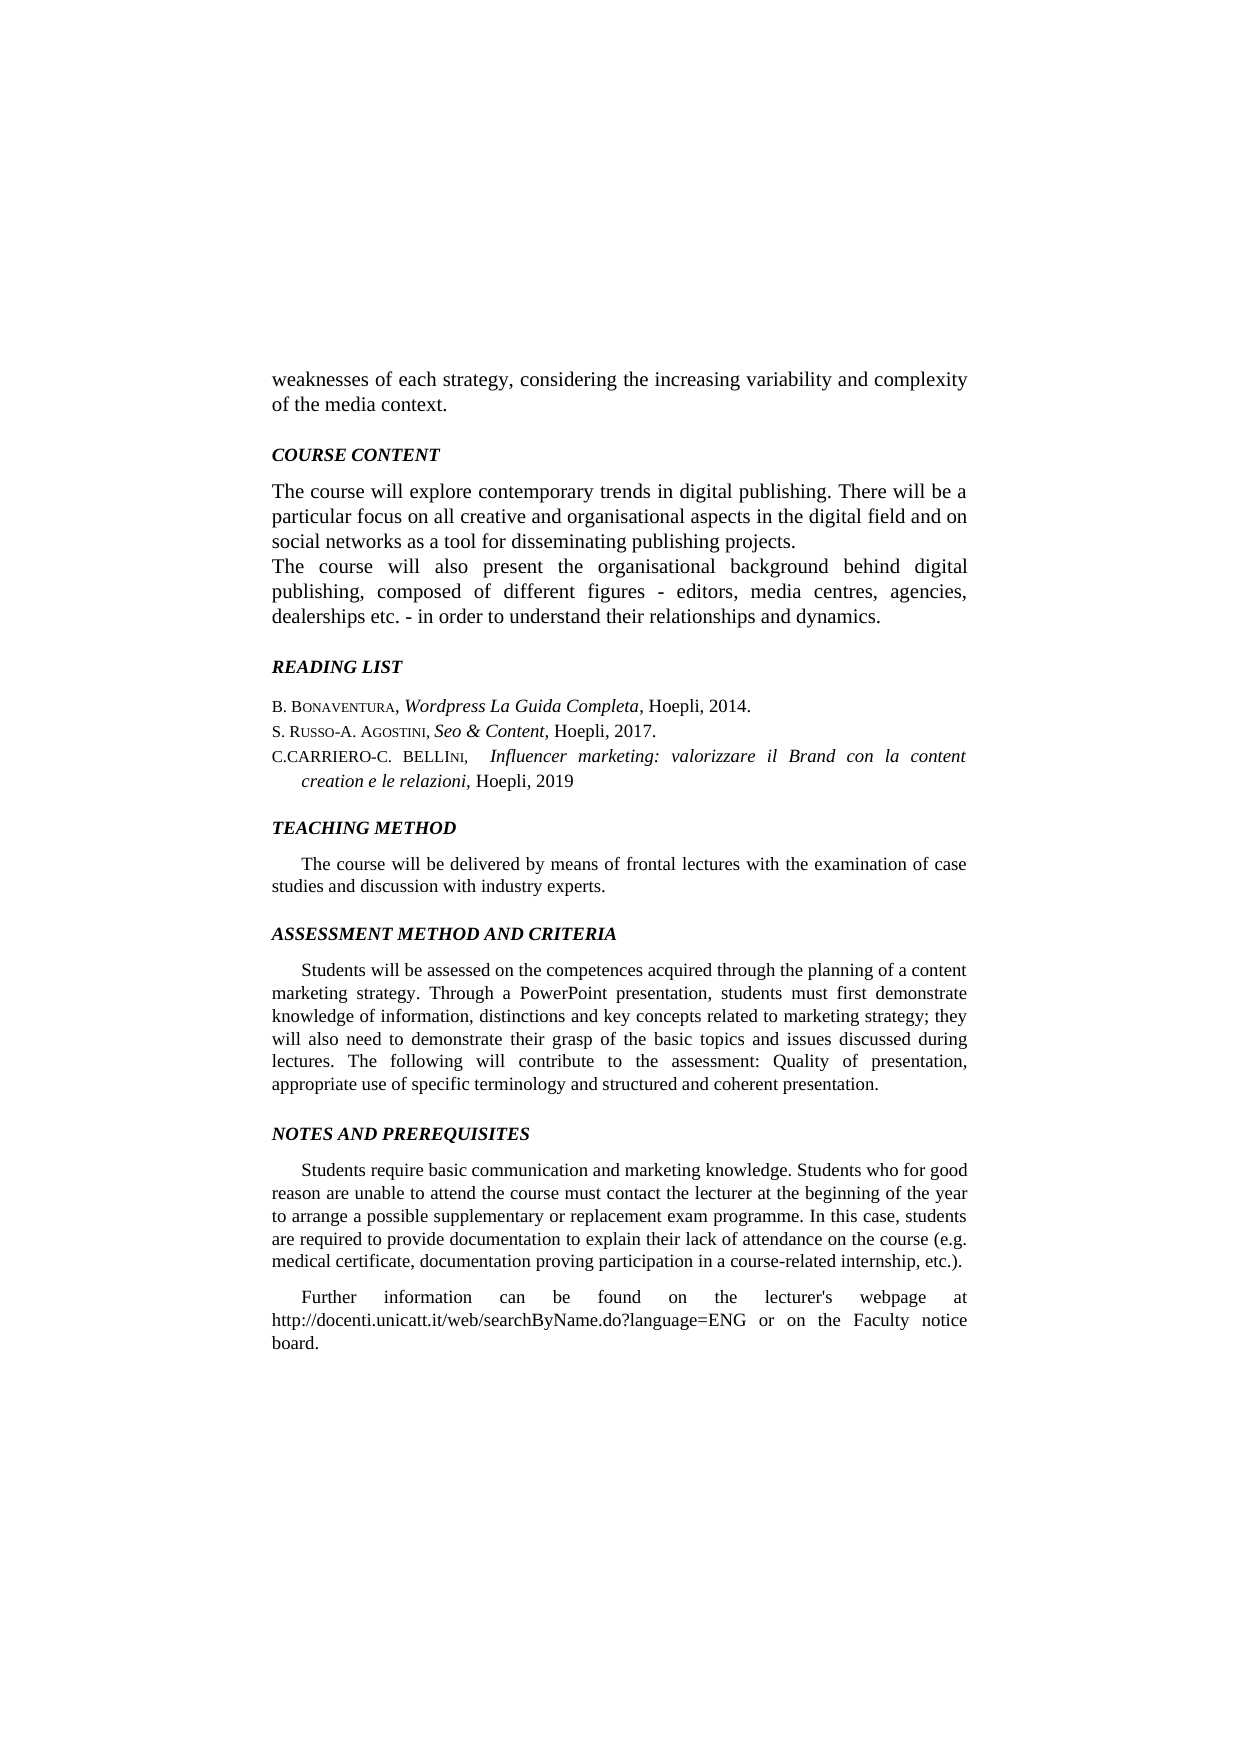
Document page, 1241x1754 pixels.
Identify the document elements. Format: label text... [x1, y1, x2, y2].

text Students will be assessed on the competences acquired through the planning of a content marketing strategy. Through a PowerPoint presentation, students must first demonstrate knowledge of information, distinctions and key concepts related to marketing strategy; they will also need to demonstrate their grasp of the basic topics and issues discussed during lectures. The following will contribute to the assessment: Quality of presentation, appropriate use of specific terminology and structured and coherent presentation. [272, 958, 968, 1095]
text The course will explore contemporary trends in digital publishing. There will be a particular focus on all creative and organisational aspects in the digital field and on social networks as a tool for disseminating publishing projects. [272, 479, 968, 554]
text S. Russo-A. Agostini, Seo & Content, Hoepli, 2017. [272, 716, 968, 741]
text The course will also present the organisational background behind digital publishing, composed of different figures - editors, media centres, agencies, dealerships etc. - in order to understand their relationships and dynamics. [272, 554, 968, 629]
text ASSESSMENT METHOD AND CRITERIA [272, 922, 968, 945]
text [272, 366, 968, 416]
text READING LIST [272, 654, 968, 679]
text Students require basic communication and marketing knowledge. Students who for good reason are unable to attend the course must contact the lecturer at the beginning of the year to arrange a possible supplementary or replacement exam programme. In this case, students are required to provide documentation to explain their lack of attendance on the course (e.g. medical certificate, documentation proving participation in a course-related internship, etc.). [272, 1158, 968, 1272]
text B. Bonaventura, Wordpress La Guida Completa, Hoepli, 2014. [272, 691, 968, 716]
text NOTES AND PREREQUISITES [272, 1120, 968, 1145]
text The course will be delivered by means of frontal lectures with the examination of case studies and discussion with industry experts. [272, 852, 968, 897]
text Further information can be found on the lecturer's webpage at http://docenti.unicatt.it/web/searchByName.do?language=ENG or on the Faculty notice board. [272, 1285, 968, 1354]
text TEACHING METHOD [272, 816, 968, 839]
text C.CARRIERO-C. BELLIni, Influencer marketing: valorizzare il Brand con la content creation e le relazioni, Hoepli, 2019 [272, 741, 968, 791]
text COURSE CONTENT [272, 441, 968, 466]
